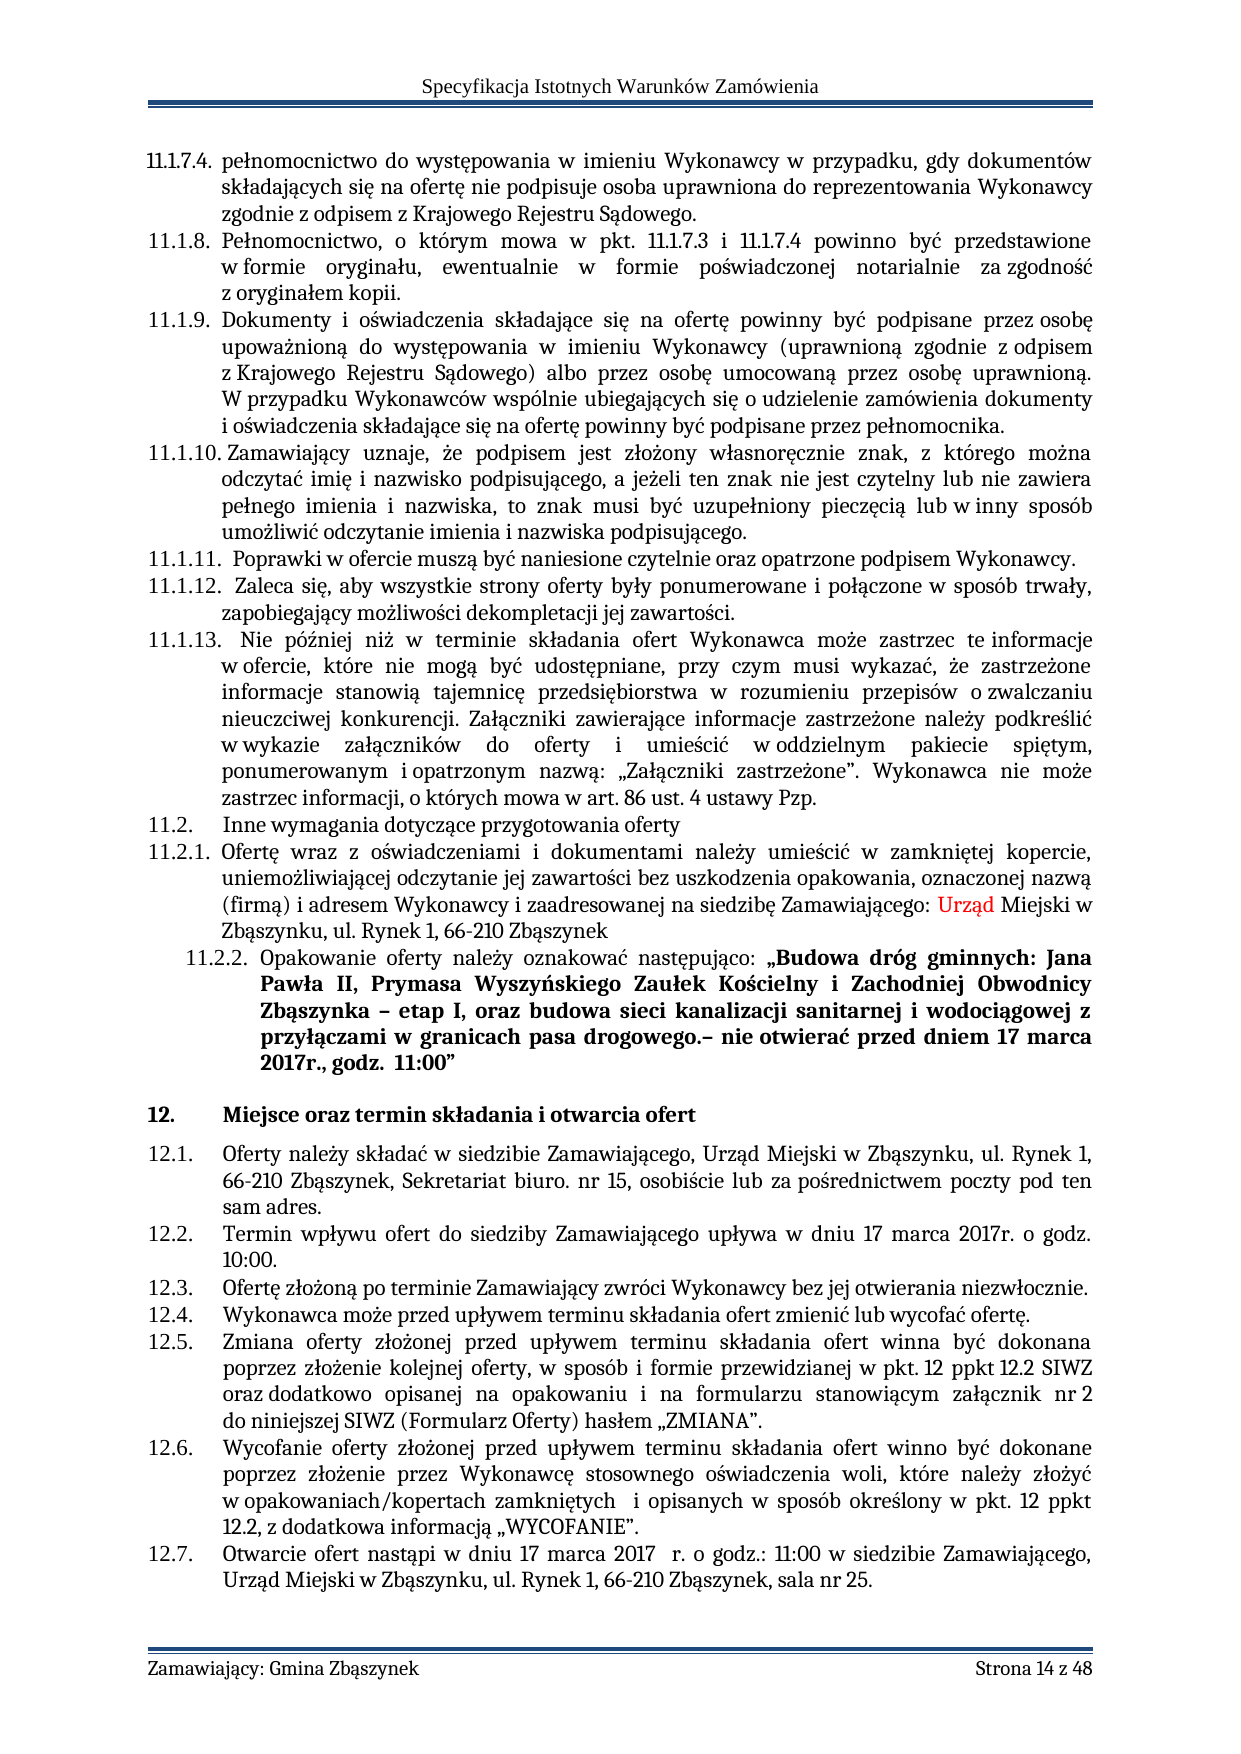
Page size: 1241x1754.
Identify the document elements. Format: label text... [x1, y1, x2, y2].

list Oferty należy składać w siedzibie Zamawiającego, Urząd Miejski w Zbąszynku, ul. Rynek 1, 66-210 Zbąszynek, Sekretariat biuro. nr 15, osobiście lub za pośrednictwem poczty pod ten sam adres. [148, 1140, 1093, 1220]
list Wykonawca może przed upływem terminu składania ofert zmienić lub wycofać ofertę. [148, 1301, 1093, 1328]
list pełnomocnictwo do występowania w imieniu Wykonawcy w przypadku, gdy dokumentów składających się na ofertę nie podpisuje osoba uprawniona do reprezentowania Wykonawcy zgodnie z odpisem z Krajowego Rejestru Sądowego. [146, 148, 1093, 227]
list Pełnomocnictwo, o którym mowa w pkt. 11.1.7.3 i 11.1.7.4 powinno być przedstawione w formie oryginału, ewentualnie w formie poświadczonej notarialnie za zgodność z oryginałem kopii. [148, 227, 1093, 306]
list Poprawki w ofercie muszą być naniesione czytelnie oraz opatrzone podpisem Wykonawcy. [148, 545, 1093, 572]
list Ofertę złożoną po terminie Zamawiający zwróci Wykonawcy bez jej otwierania niezwłocznie. [148, 1274, 1093, 1301]
list Termin wpływu ofert do siedziby Zamawiającego upływa w dniu 17 marca 2017r. o godz. 10:00. [148, 1220, 1093, 1274]
list Zmiana oferty złożonej przed upływem terminu składania ofert winna być dokonana poprzez złożenie kolejnej oferty, w sposób i formie przewidzianej w pkt. 12 ppkt 12.2 SIWZ oraz dodatkowo opisanej na opakowaniu i na formularzu stanowiącym załącznik nr 2 do niniejszej SIWZ (Formularz Oferty) hasłem „ZMIANA”. [148, 1328, 1093, 1434]
list Wycofanie oferty złożonej przed upływem terminu składania ofert winno być dokonane poprzez złożenie przez Wykonawcę stosownego oświadczenia woli, które należy złożyć w opakowaniach/kopertach zamkniętych i opisanych w sposób określony w pkt. 12 ppkt 12.2, z dodatkowa informacją „WYCOFANIE”. [148, 1434, 1093, 1540]
list Miejsce oraz termin składania i otwarcia ofert [148, 1102, 1093, 1128]
list Zamawiający uznaje, że podpisem jest złożony własnoręcznie znak, z którego można odczytać imię i nazwisko podpisującego, a jeżeli ten znak nie jest czytelny lub nie zawiera pełnego imienia i nazwiska, to znak musi być uzupełniony pieczęcią lub w inny sposób umożliwić odczytanie imienia i nazwiska podpisującego. [148, 439, 1093, 545]
list Otwarcie ofert nastąpi w dniu 17 marca 2017 r. o godz.: 11:00 w siedzibie Zamawiającego, Urząd Miejski w Zbąszynku, ul. Rynek 1, 66-210 Zbąszynek, sala nr 25. [148, 1540, 1093, 1593]
list Opakowanie oferty należy oznakować następująco: „Budowa dróg gminnych: Jana Pawła II, Prymasa Wyszyńskiego Zaułek Kościelny i Zachodniej Obwodnicy Zbąszynka – etap I, oraz budowa sieci kanalizacji sanitarnej i wodociągowej z przyłączami w granicach pasa drogowego.– nie otwierać przed dniem 17 marca 2017r., godz. 11:00” [185, 944, 1093, 1077]
list Nie później niż w terminie składania ofert Wykonawca może zastrzec te informacje w ofercie, które nie mogą być udostępniane, przy czym musi wykazać, że zastrzeżone informacje stanowią tajemnicę przedsiębiorstwa w rozumieniu przepisów o zwalczaniu nieuczciwej konkurencji. Załączniki zawierające informacje zastrzeżone należy podkreślić w wykazie załączników do oferty i umieścić w oddzielnym pakiecie spiętym, ponumerowanym i opatrzonym nazwą: „Załączniki zastrzeżone”. Wykonawca nie może zastrzec informacji, o których mowa w art. 86 ust. 4 ustawy Pzp. [148, 626, 1093, 811]
list Inne wymagania dotyczące przygotowania oferty [148, 811, 1093, 838]
list Ofertę wraz z oświadczeniami i dokumentami należy umieścić w zamkniętej kopercie, uniemożliwiającej odczytanie jej zawartości bez uszkodzenia opakowania, oznaczonej nazwą (firmą) i adresem Wykonawcy i zaadresowanej na siedzibę Zamawiającego: Urząd Miejski w Zbąszynku, ul. Rynek 1, 66-210 Zbąszynek [148, 838, 1093, 944]
list Zaleca się, aby wszystkie strony oferty były ponumerowane i połączone w sposób trwały, zapobiegający możliwości dekompletacji jej zawartości. [148, 572, 1093, 626]
list Dokumenty i oświadczenia składające się na ofertę powinny być podpisane przez osobę upoważnioną do występowania w imieniu Wykonawcy (uprawnioną zgodnie z odpisem z Krajowego Rejestru Sądowego) albo przez osobę umocowaną przez osobę uprawnioną. W przypadku Wykonawców wspólnie ubiegających się o udzielenie zamówienia dokumenty i oświadczenia składające się na ofertę powinny być podpisane przez pełnomocnika. [148, 306, 1093, 439]
